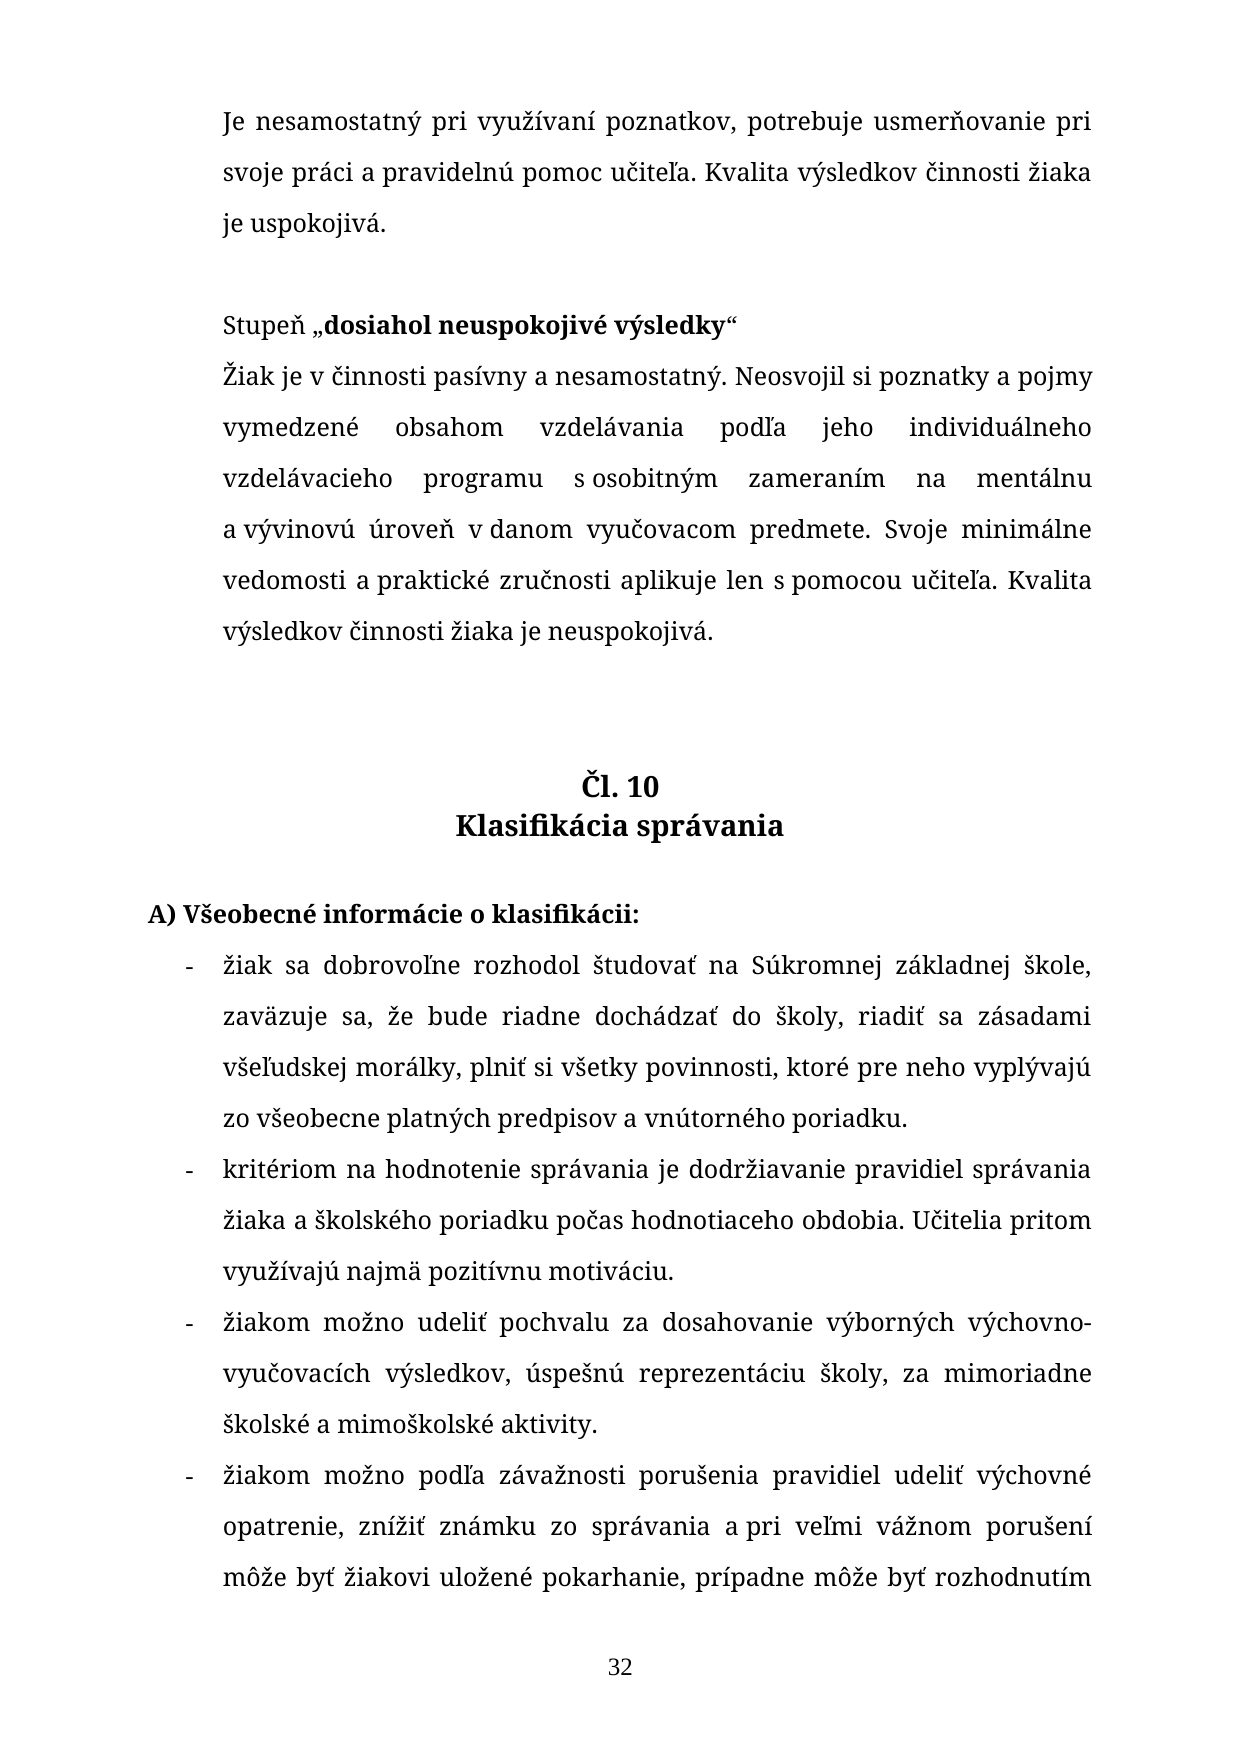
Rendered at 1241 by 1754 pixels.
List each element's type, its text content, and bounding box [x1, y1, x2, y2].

list žiakom možno udeliť pochvalu za dosahovanie výborných výchovno-vyučovacích výsledkov, úspešnú reprezentáciu školy, za mimoriadne školské a mimoškolské aktivity. [185, 1305, 1092, 1441]
text A) Všeobecné informácie o klasifikácii: [148, 896, 1092, 930]
list Žiak je v činnosti pasívny a nesamostatný. Neosvojil si poznatky a pojmy vymedzené obsahom vzdelávania podľa jeho individuálneho vzdelávacieho programu s osobitným zameraním na mentálnu a vývinovú úroveň v danom vyučovacom predmete. Svoje minimálne vedomosti a praktické zručnosti aplikuje len s pomocou učiteľa. Kvalita výsledkov činnosti žiaka je neuspokojivá. [223, 359, 1092, 648]
subtitle Čl. 10 Klasifikácia správania [148, 766, 1092, 845]
list Stupeň „dosiahol neuspokojivé výsledky“ [223, 308, 1092, 342]
list kritériom na hodnotenie správania je dodržiavanie pravidiel správania žiaka a školského poriadku počas hodnotiaceho obdobia. Učitelia pritom využívajú najmä pozitívnu motiváciu. [185, 1152, 1092, 1288]
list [185, 1458, 1092, 1594]
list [223, 103, 1092, 239]
list žiak sa dobrovoľne rozhodol študovať na Súkromnej základnej škole, zaväzuje sa, že bude riadne dochádzať do školy, riadiť sa zásadami všeľudskej morálky, plniť si všetky povinnosti, ktoré pre neho vyplývajú zo všeobecne platných predpisov a vnútorného poriadku. [185, 947, 1092, 1134]
